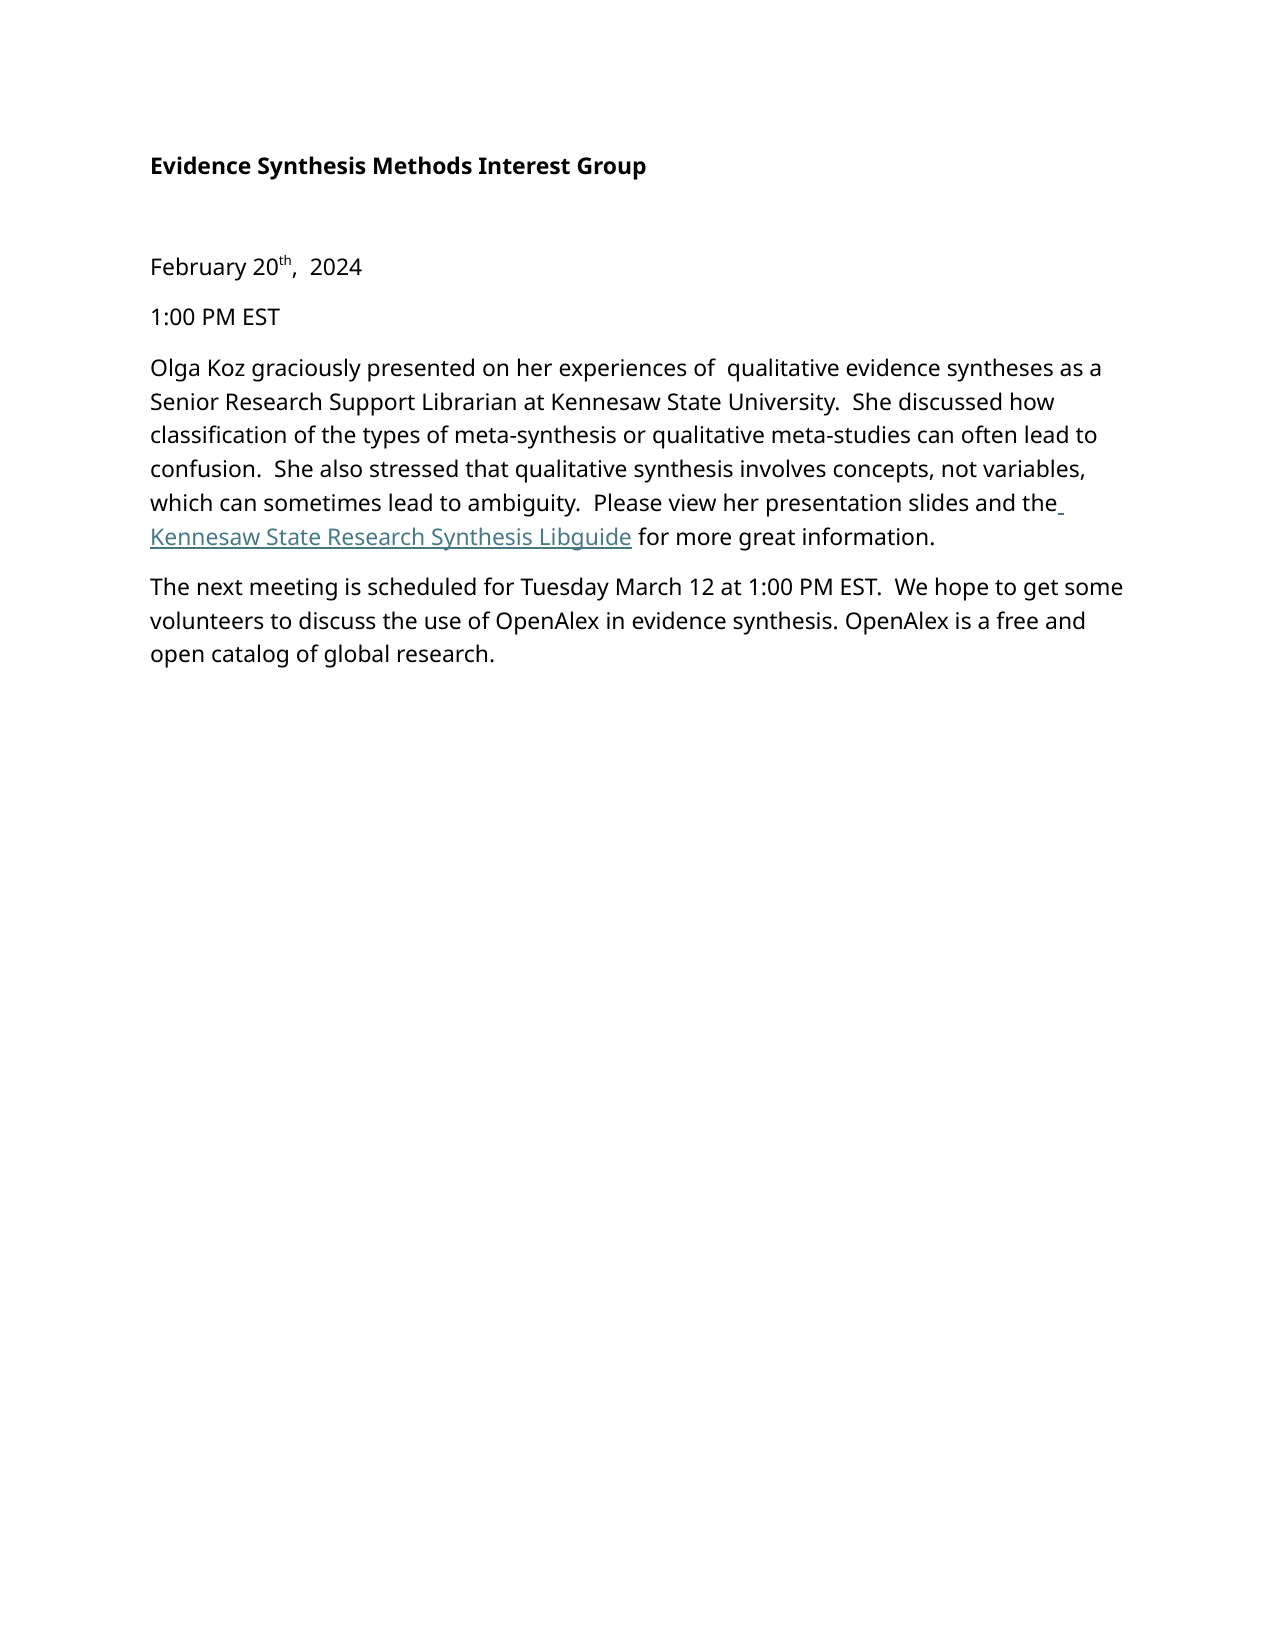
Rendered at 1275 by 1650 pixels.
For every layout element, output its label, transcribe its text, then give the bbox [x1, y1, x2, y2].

text February 20th, 2024 [150, 251, 1125, 282]
text 1:00 PM EST [150, 301, 1125, 332]
text The next meeting is scheduled for Tuesday March 12 at 1:00 PM EST. We hope to get some volunteers to discuss the use of OpenAlex in evidence synthesis. OpenAlex is a free and open catalog of global research. [150, 571, 1125, 669]
text Olga Koz graciously presented on her experiences of qualitative evidence syntheses as a Senior Research Support Librarian at Kennesaw State University. She discussed how classification of the types of meta-synthesis or qualitative meta-studies can often lead to confusion. She also stressed that qualitative synthesis involves concepts, not variables, which can sometimes lead to ambiguity. Please view her presentation slides and the Kennesaw State Research Synthesis Libguide for more great information. [150, 352, 1125, 552]
text Evidence Synthesis Methods Interest Group [150, 150, 1125, 181]
